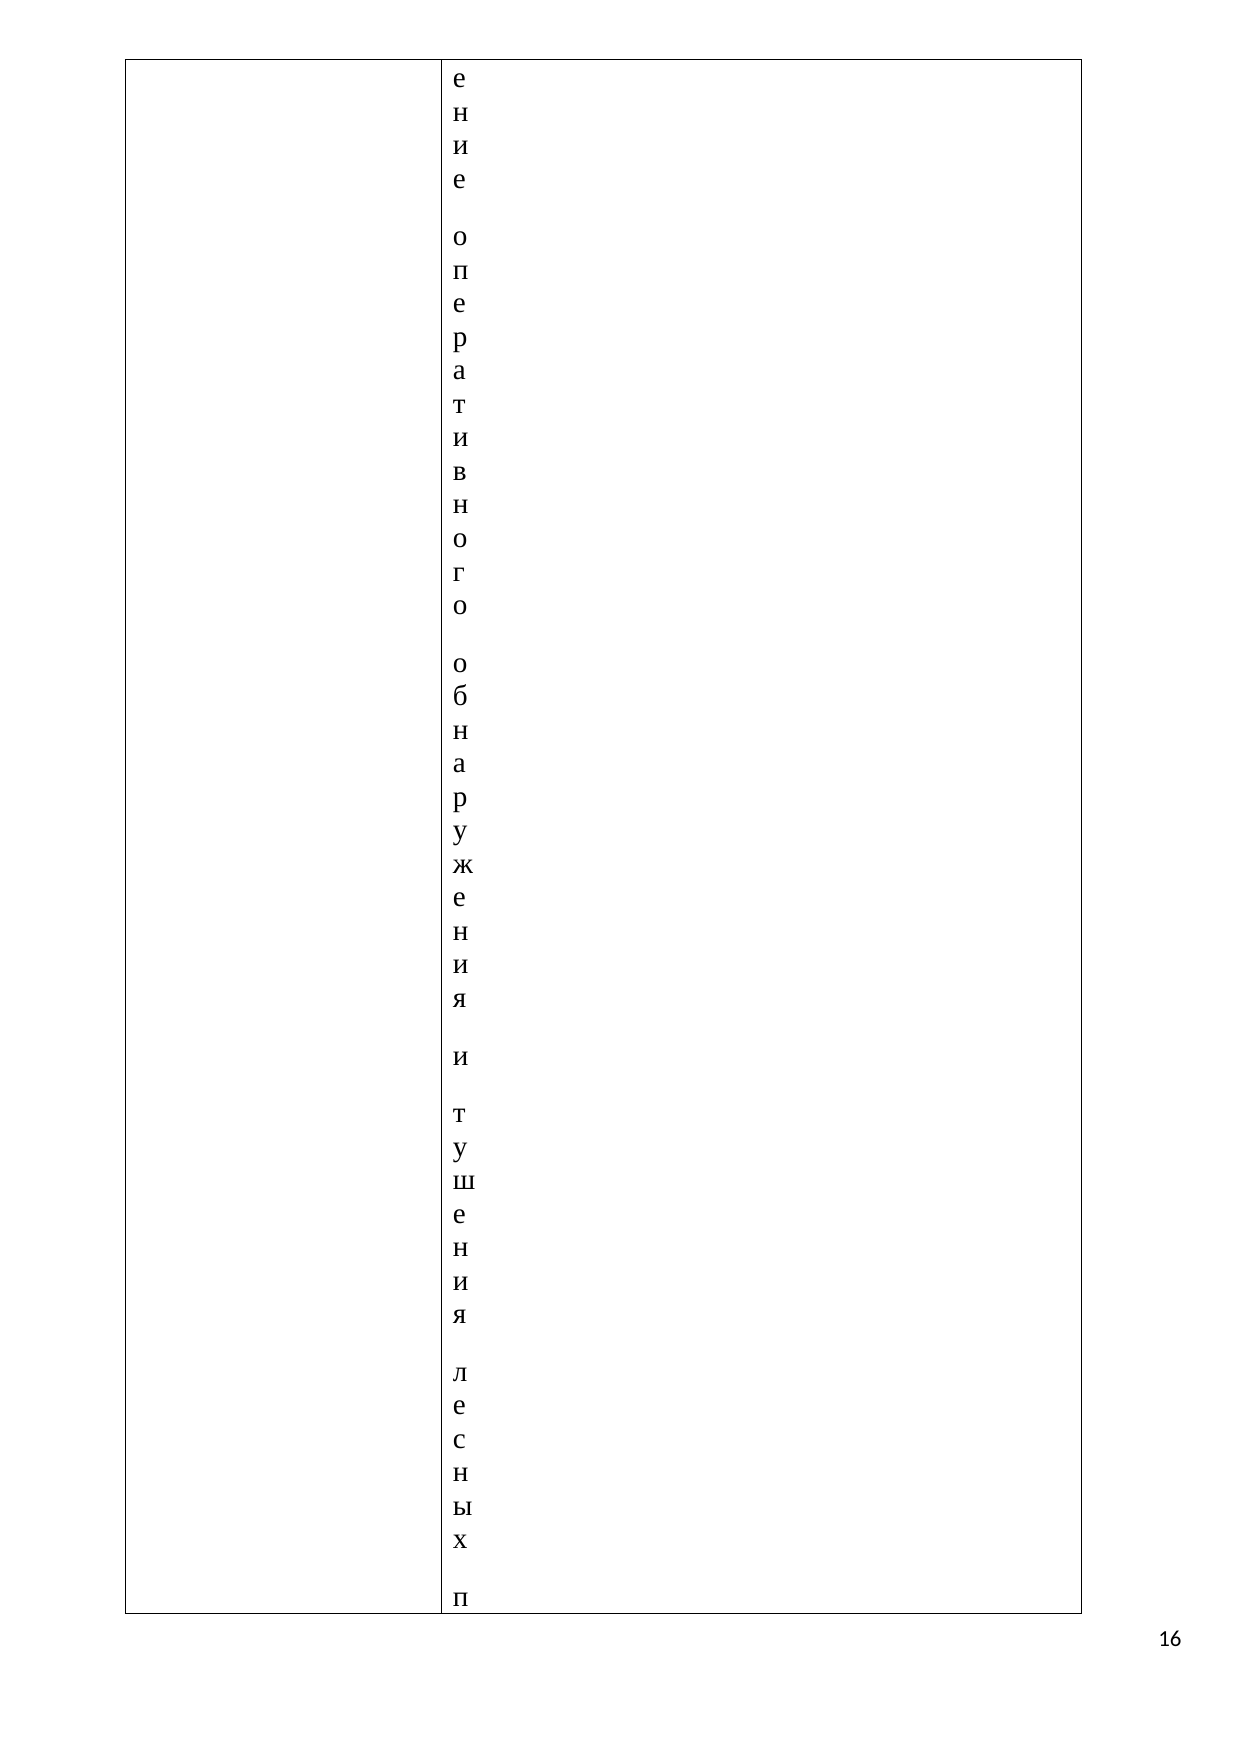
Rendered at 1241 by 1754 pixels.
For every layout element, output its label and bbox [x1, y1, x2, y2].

table_cell [442, 60, 1081, 1613]
table_cell [126, 60, 441, 1613]
